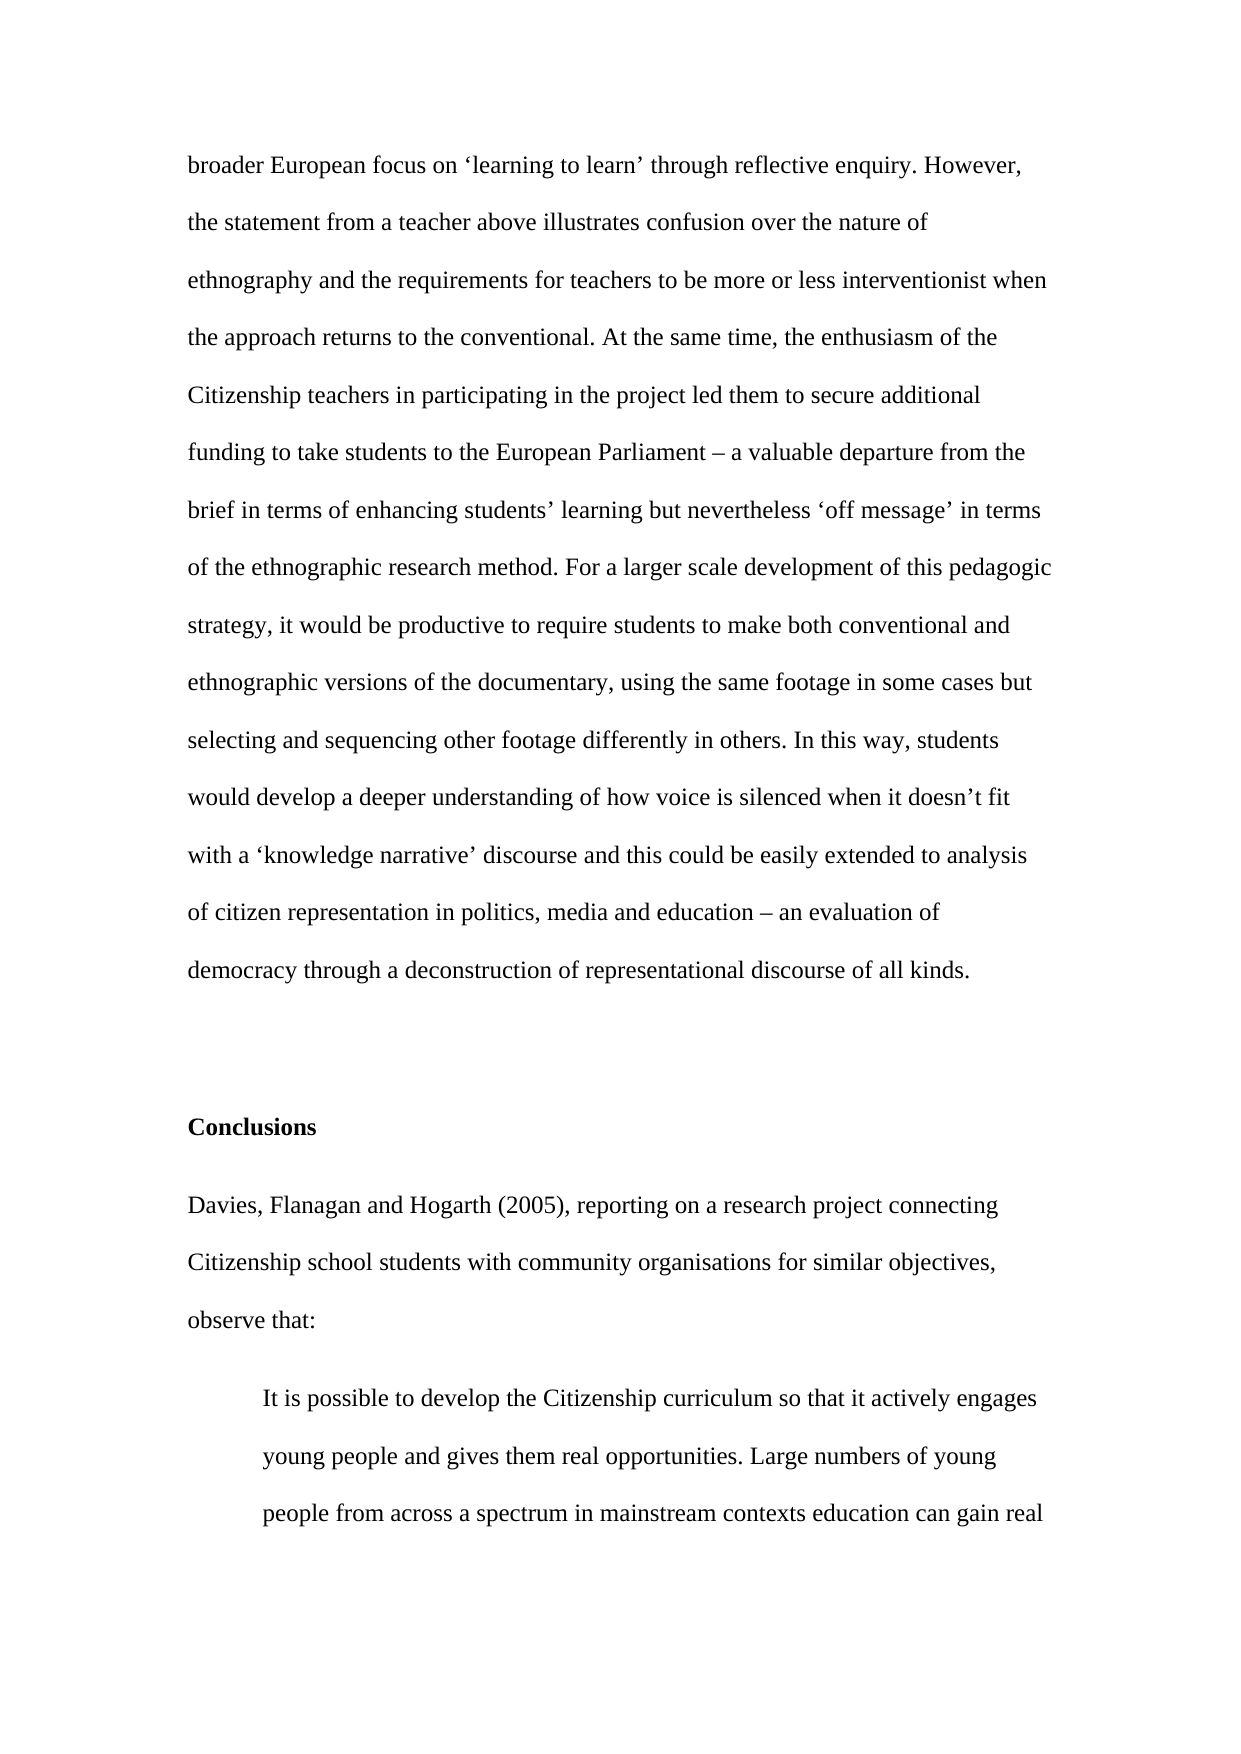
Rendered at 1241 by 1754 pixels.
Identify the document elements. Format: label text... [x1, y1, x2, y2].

text Davies, Flanagan and Hogarth (2005), reporting on a research project connecting Citizenship school students with community organisations for similar objectives, observe that: [187, 1190, 1053, 1334]
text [187, 150, 1053, 984]
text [262, 1383, 1053, 1527]
text Conclusions [187, 1112, 1053, 1140]
